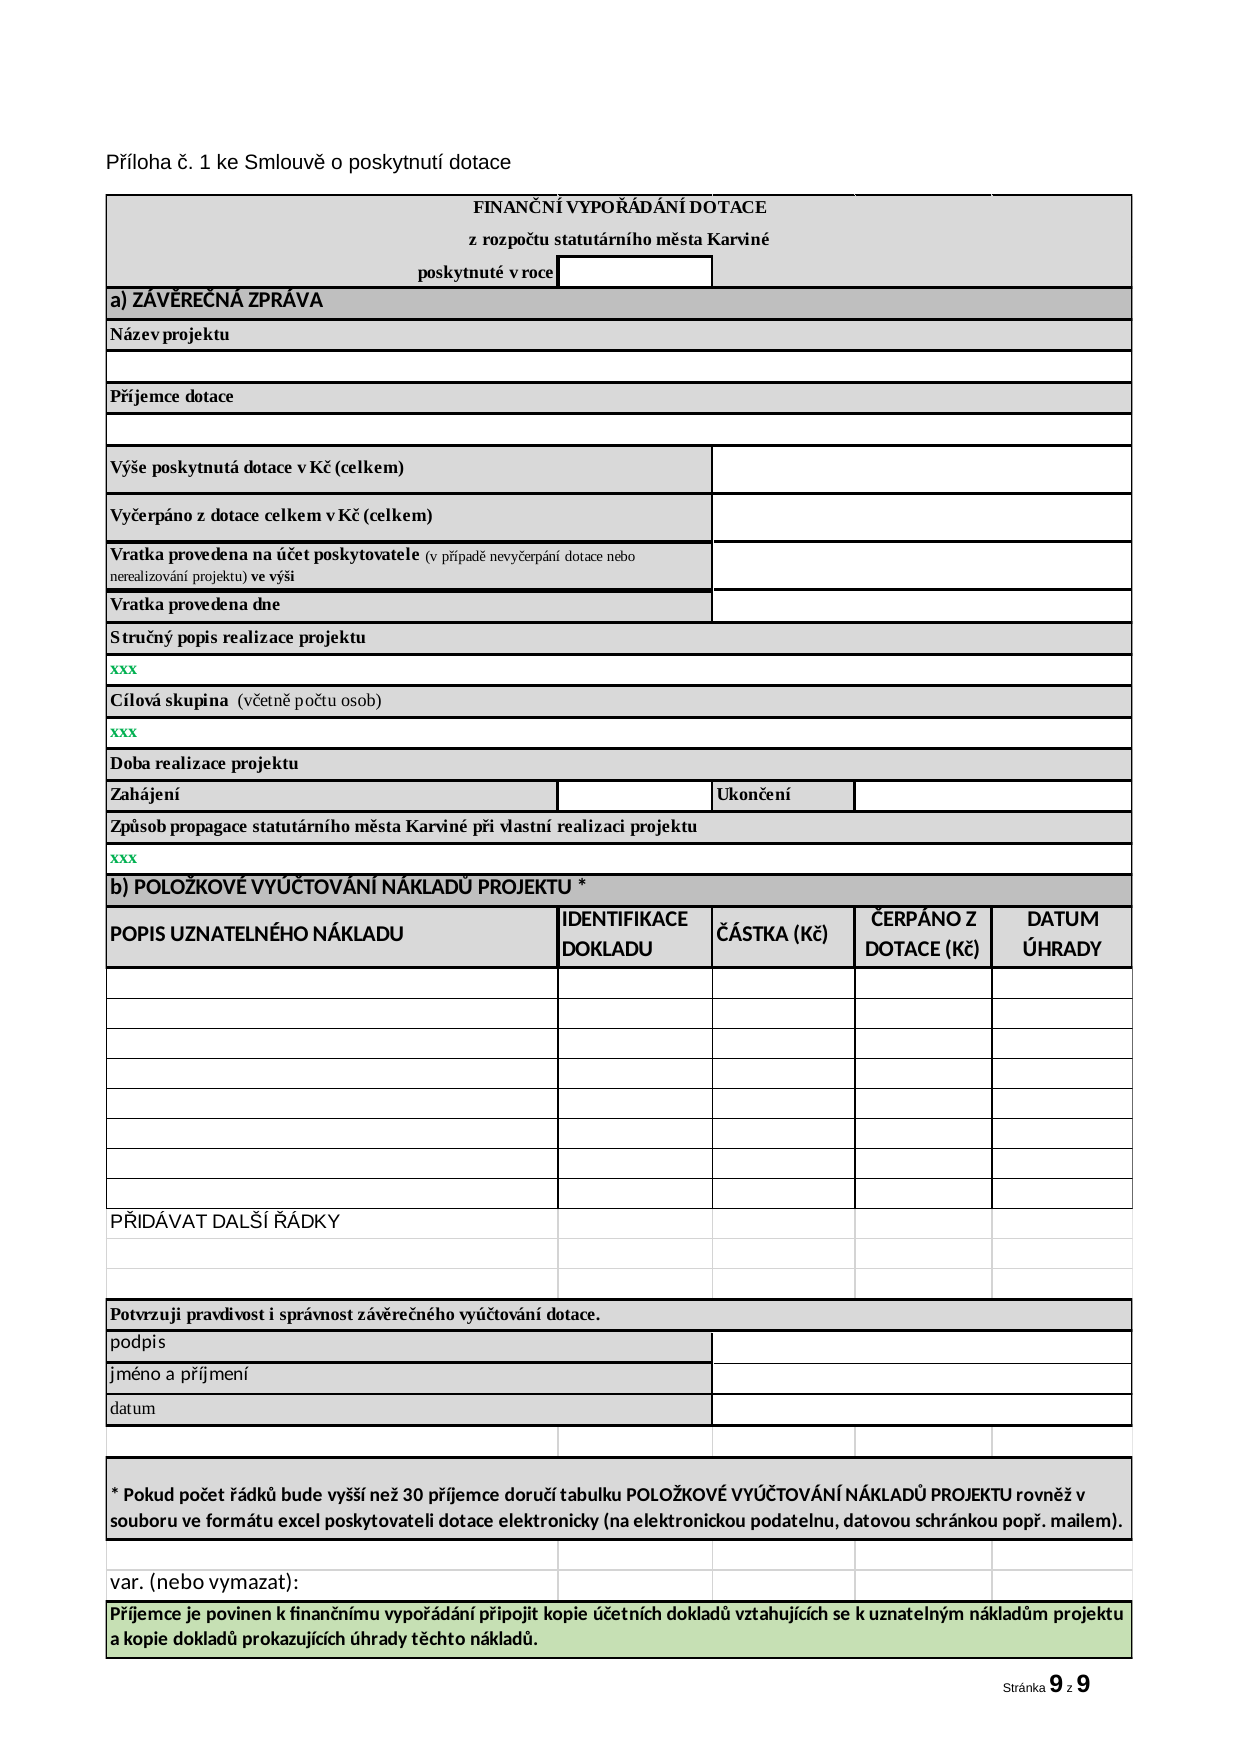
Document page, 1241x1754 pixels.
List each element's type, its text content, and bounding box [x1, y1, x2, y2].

text Příloha č. 1 ke Smlouvě o poskytnutí dotace [106, 150, 1090, 174]
